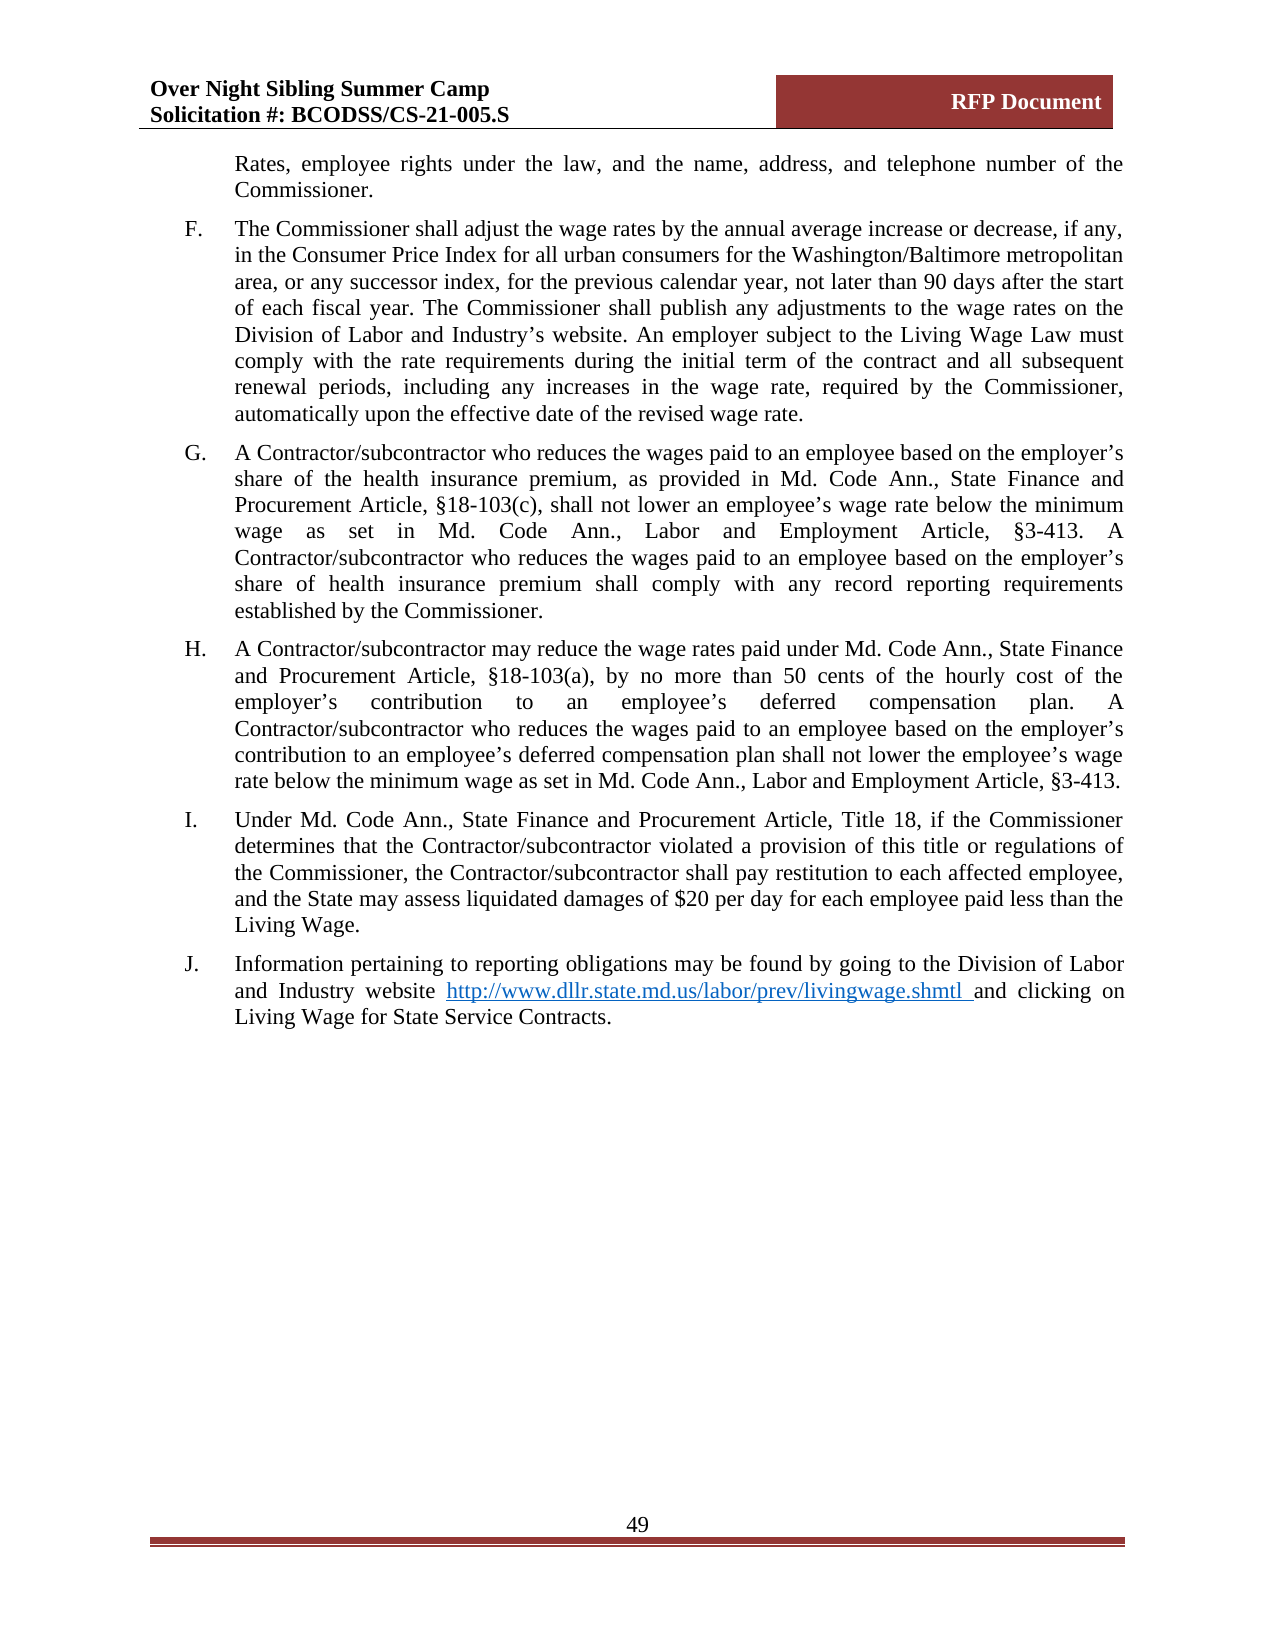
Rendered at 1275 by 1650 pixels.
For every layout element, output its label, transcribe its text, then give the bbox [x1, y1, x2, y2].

text J. Information pertaining to reporting obligations may be found by going to the Division of Labor and Industry website http://www.dllr.state.md.us/labor/prev/livingwage.shmtl and clicking on Living Wage for State Service Contracts. [184, 950, 1125, 1029]
text G. A Contractor/subcontractor who reduces the wages paid to an employee based on the employer’s share of the health insurance premium, as provided in Md. Code Ann., State Finance and Procurement Article, §18-103(c), shall not lower an employee’s wage rate below the minimum wage as set in Md. Code Ann., Labor and Employment Article, §3-413. A Contractor/subcontractor who reduces the wages paid to an employee based on the employer’s share of health insurance premium shall comply with any record reporting requirements established by the Commissioner. [184, 438, 1125, 623]
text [184, 150, 1125, 203]
text F. The Commissioner shall adjust the wage rates by the annual average increase or decrease, if any, in the Consumer Price Index for all urban consumers for the Washington/Baltimore metropolitan area, or any successor index, for the previous calendar year, not later than 90 days after the start of each fiscal year. The Commissioner shall publish any adjustments to the wage rates on the Division of Labor and Industry’s website. An employer subject to the Living Wage Law must comply with the rate requirements during the initial term of the contract and all subsequent renewal periods, including any increases in the wage rate, required by the Commissioner, automatically upon the effective date of the revised wage rate. [184, 215, 1125, 426]
text I. Under Md. Code Ann., State Finance and Procurement Article, Title 18, if the Commissioner determines that the Contractor/subcontractor violated a provision of this title or regulations of the Commissioner, the Contractor/subcontractor shall pay restitution to each affected employee, and the State may assess liquidated damages of $20 per day for each employee paid less than the Living Wage. [184, 806, 1125, 938]
text H. A Contractor/subcontractor may reduce the wage rates paid under Md. Code Ann., State Finance and Procurement Article, §18-103(a), by no more than 50 cents of the hourly cost of the employer’s contribution to an employee’s deferred compensation plan. A Contractor/subcontractor who reduces the wages paid to an employee based on the employer’s contribution to an employee’s deferred compensation plan shall not lower the employee’s wage rate below the minimum wage as set in Md. Code Ann., Labor and Employment Article, §3-413. [184, 636, 1125, 794]
